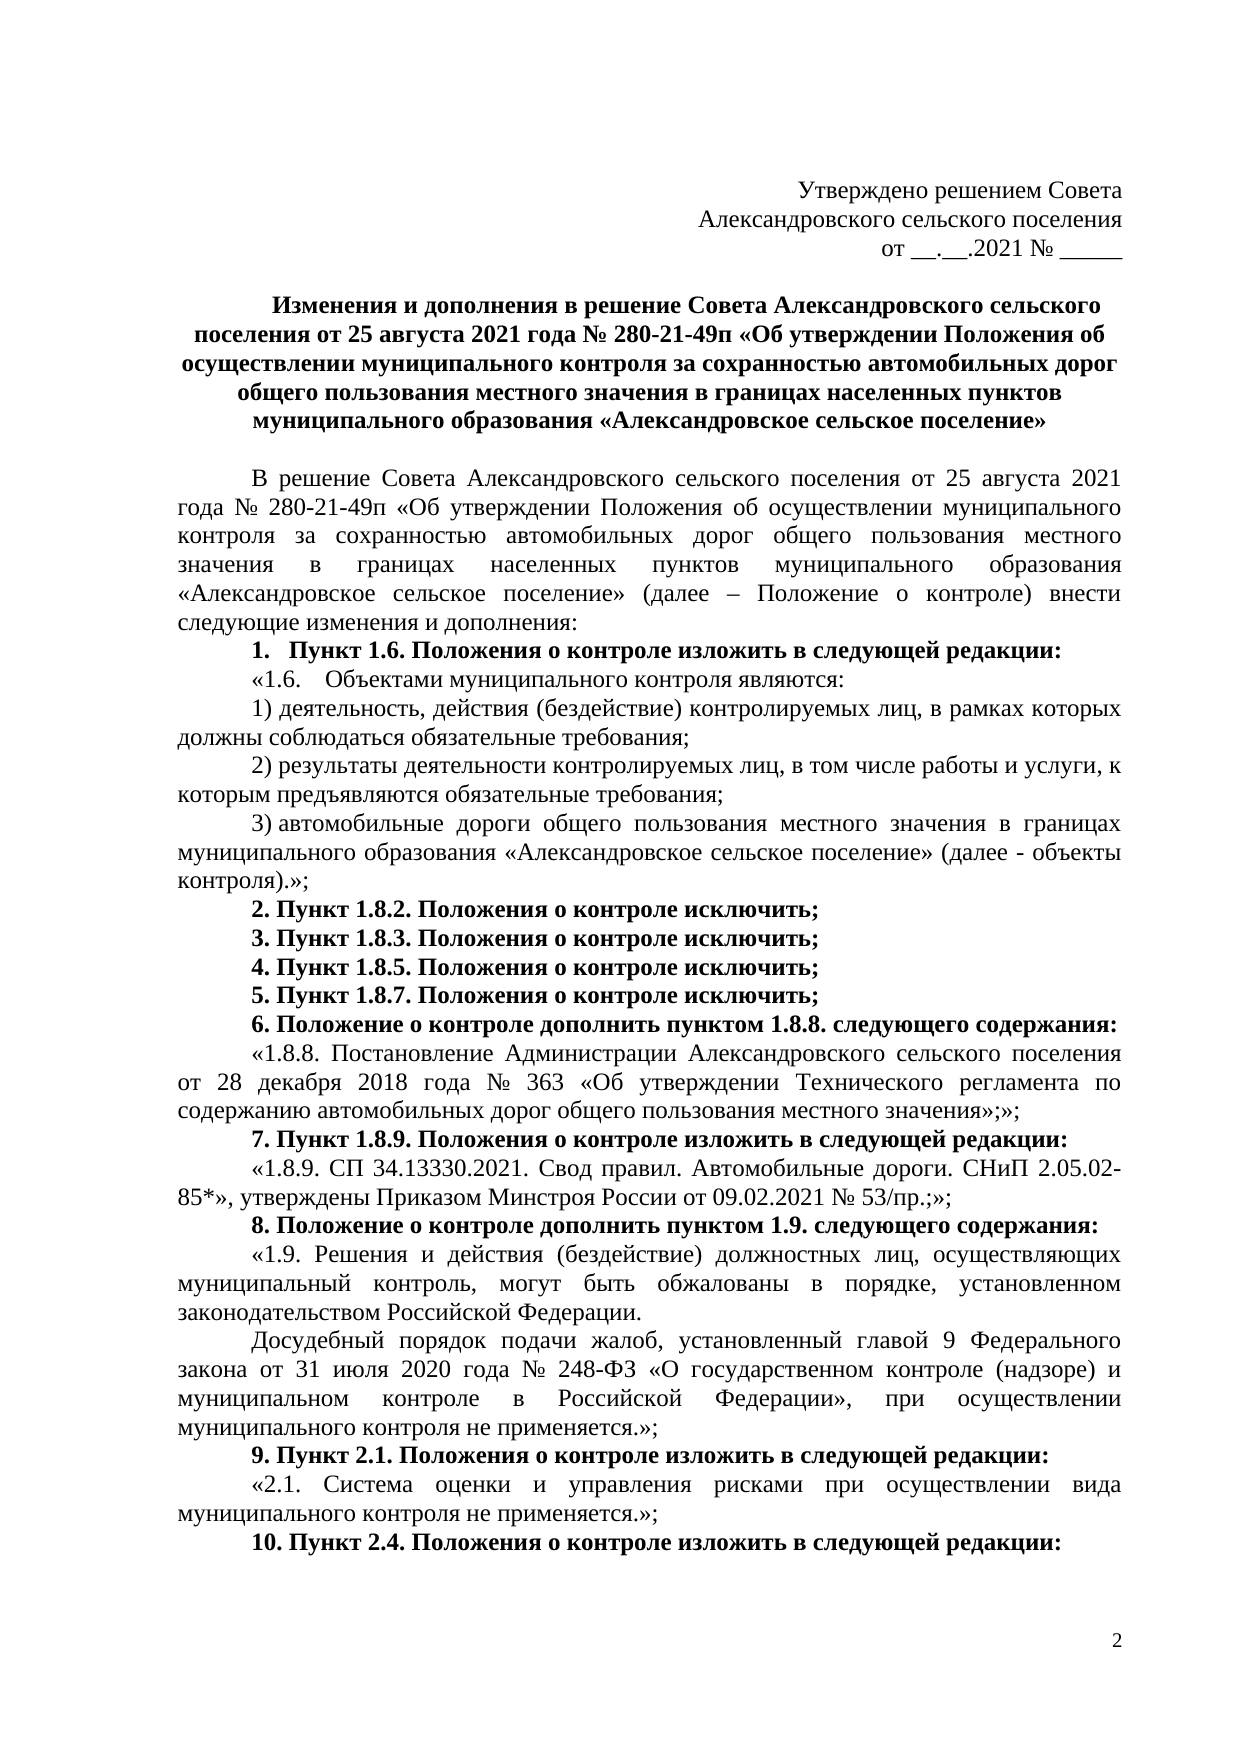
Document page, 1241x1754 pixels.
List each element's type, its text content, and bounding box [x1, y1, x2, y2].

list 8. Положение о контроле дополнить пунктом 1.9. следующего содержания: [251, 1211, 1122, 1239]
text 9. Пункт 2.1. Положения о контроле изложить в следующей редакции: [177, 1441, 1122, 1469]
text «2.1. Система оценки и управления рисками при осуществлении вида муниципального контроля не применяется.»; [177, 1469, 1122, 1527]
text В решение Совета Александровского сельского поселения от 25 августа 2021 года № 280-21-49п «Об утверждении Положения об осуществлении муниципального контроля за сохранностью автомобильных дорог общего пользования местного значения в границах населенных пунктов муниципального образования «Александровское сельское поселение» (далее – Положение о контроле) внести следующие изменения и дополнения: [177, 463, 1122, 636]
text 3. Пункт 1.8.3. Положения о контроле исключить; [177, 923, 1122, 952]
list «1.9. Решения и действия (бездействие) должностных лиц, осуществляющих муниципальный контроль, могут быть обжалованы в порядке, установленном законодательством Российской Федерации. [177, 1239, 1122, 1326]
text Утверждено решением Совета [177, 176, 1122, 204]
text 5. Пункт 1.8.7. Положения о контроле исключить; [177, 981, 1122, 1009]
text от __.__.2021 № _____ [177, 233, 1122, 262]
text 2) результаты деятельности контролируемых лиц, в том числе работы и услуги, к которым предъявляются обязательные требования; [177, 751, 1122, 808]
list Пункт 1.6. Положения о контроле изложить в следующей редакции: [251, 636, 1122, 664]
text 3) автомобильные дороги общего пользования местного значения в границах муниципального образования «Александровское сельское поселение» (далее - объекты контроля).»; [177, 808, 1122, 894]
text «1.6. Объектами муниципального контроля являются: [177, 664, 1122, 693]
text 2. Пункт 1.8.2. Положения о контроле исключить; [177, 894, 1122, 923]
text 7. Пункт 1.8.9. Положения о контроле изложить в следующей редакции: [177, 1124, 1122, 1153]
text 4. Пункт 1.8.5. Положения о контроле исключить; [177, 952, 1122, 981]
text Александровского сельского поселения [177, 204, 1122, 233]
list Досудебный порядок подачи жалоб, установленный главой 9 Федерального закона от 31 июля 2020 года № 248-ФЗ «О государственном контроле (надзоре) и муниципальном контроле в Российской Федерации», при осуществлении муниципального контроля не применяется.»; [177, 1326, 1122, 1441]
text «1.8.8. Постановление Администрации Александровского сельского поселения от 28 декабря 2018 года № 363 «Об утверждении Технического регламента по содержанию автомобильных дорог общего пользования местного значения»;»; [177, 1038, 1122, 1124]
text «1.8.9. СП 34.13330.2021. Свод правил. Автомобильные дороги. СНиП 2.05.02-85*», утверждены Приказом Минстроя России от 09.02.2021 № 53/пр.;»; [177, 1153, 1122, 1211]
text 1) деятельность, действия (бездействие) контролируемых лиц, в рамках которых должны соблюдаться обязательные требования; [177, 693, 1122, 751]
text 10. Пункт 2.4. Положения о контроле изложить в следующей редакции: [177, 1527, 1122, 1556]
text Изменения и дополнения в решение Совета Александровского сельского поселения от 25 августа 2021 года № 280-21-49п «Об утверждении Положения об осуществлении муниципального контроля за сохранностью автомобильных дорог общего пользования местного значения в границах населенных пунктов муниципального образования «Александровское сельское поселение» [177, 291, 1122, 434]
text 6. Положение о контроле дополнить пунктом 1.8.8. следующего содержания: [177, 1009, 1122, 1038]
